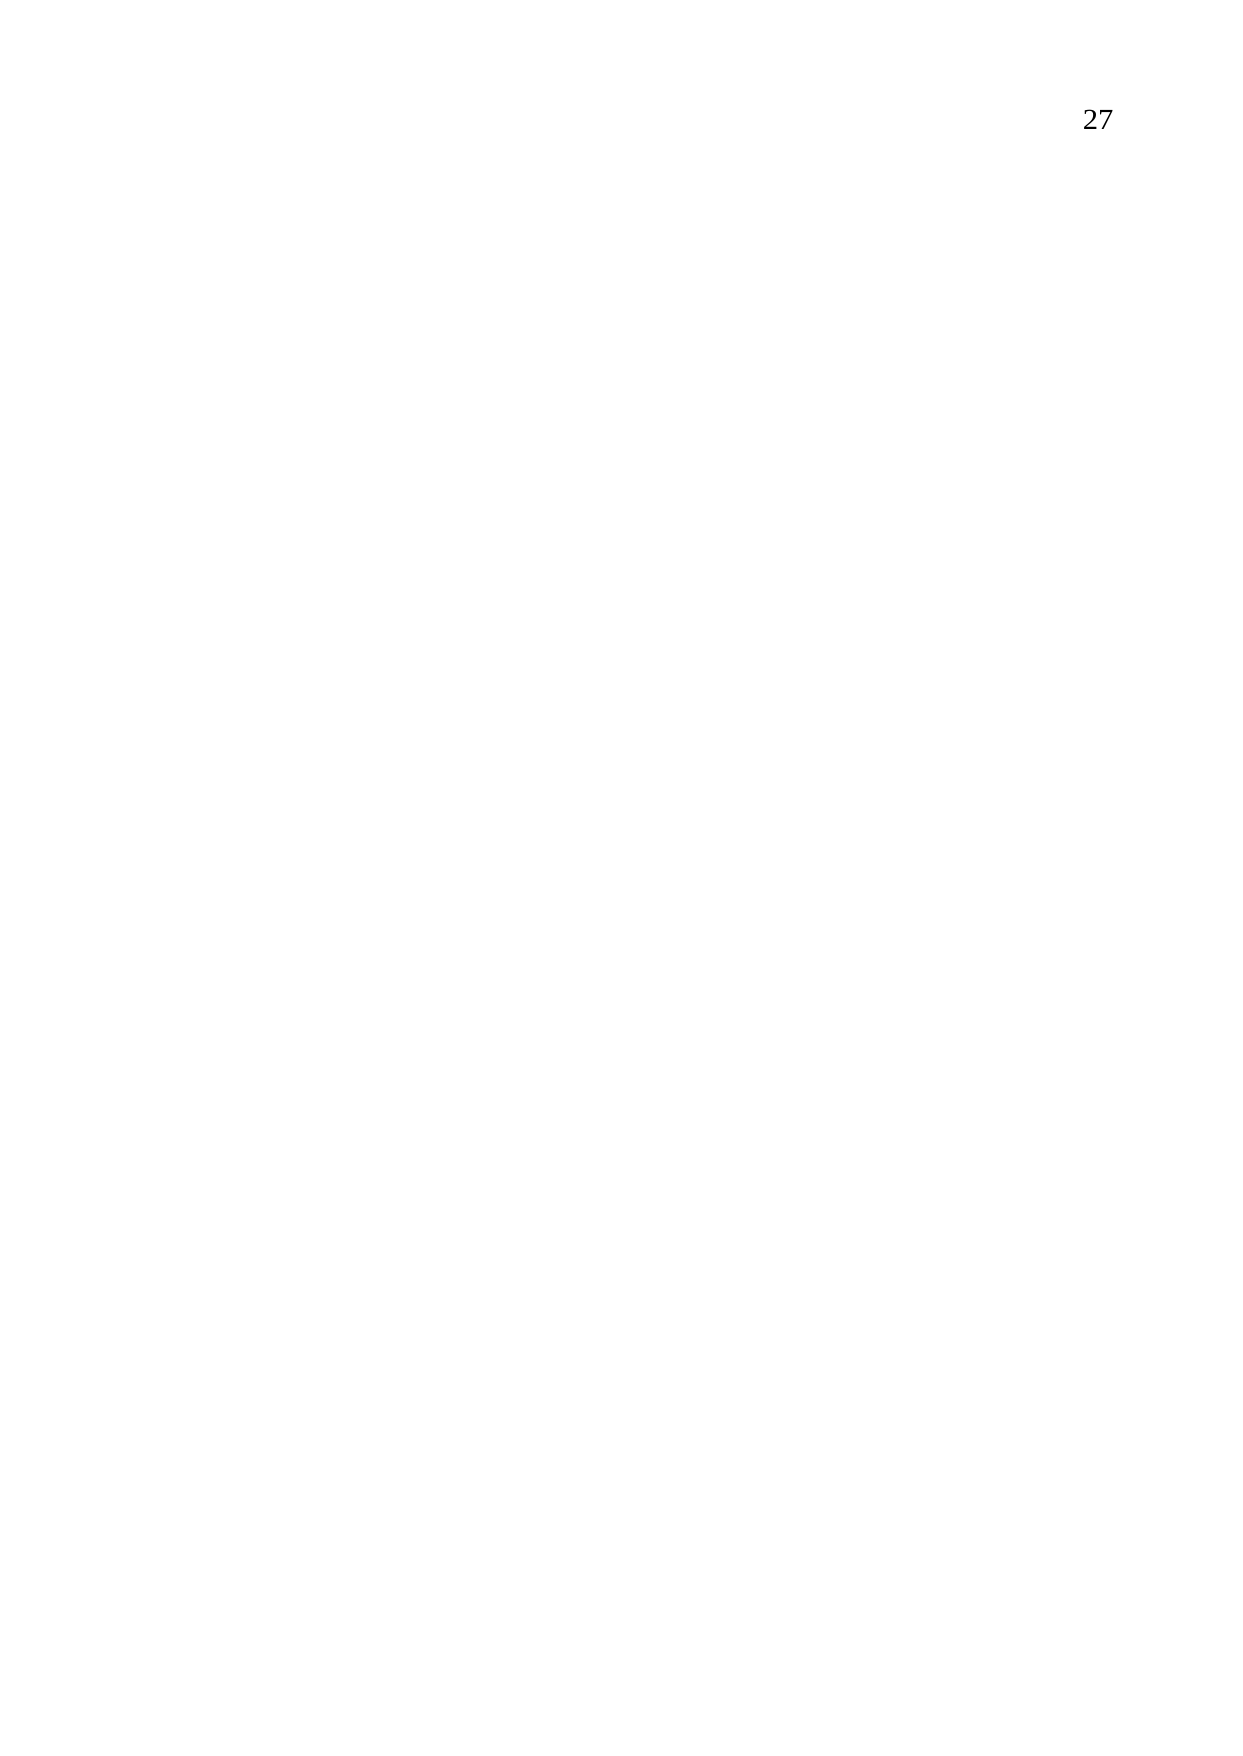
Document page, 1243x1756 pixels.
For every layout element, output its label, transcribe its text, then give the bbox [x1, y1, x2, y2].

text 27 [175, 102, 1113, 136]
